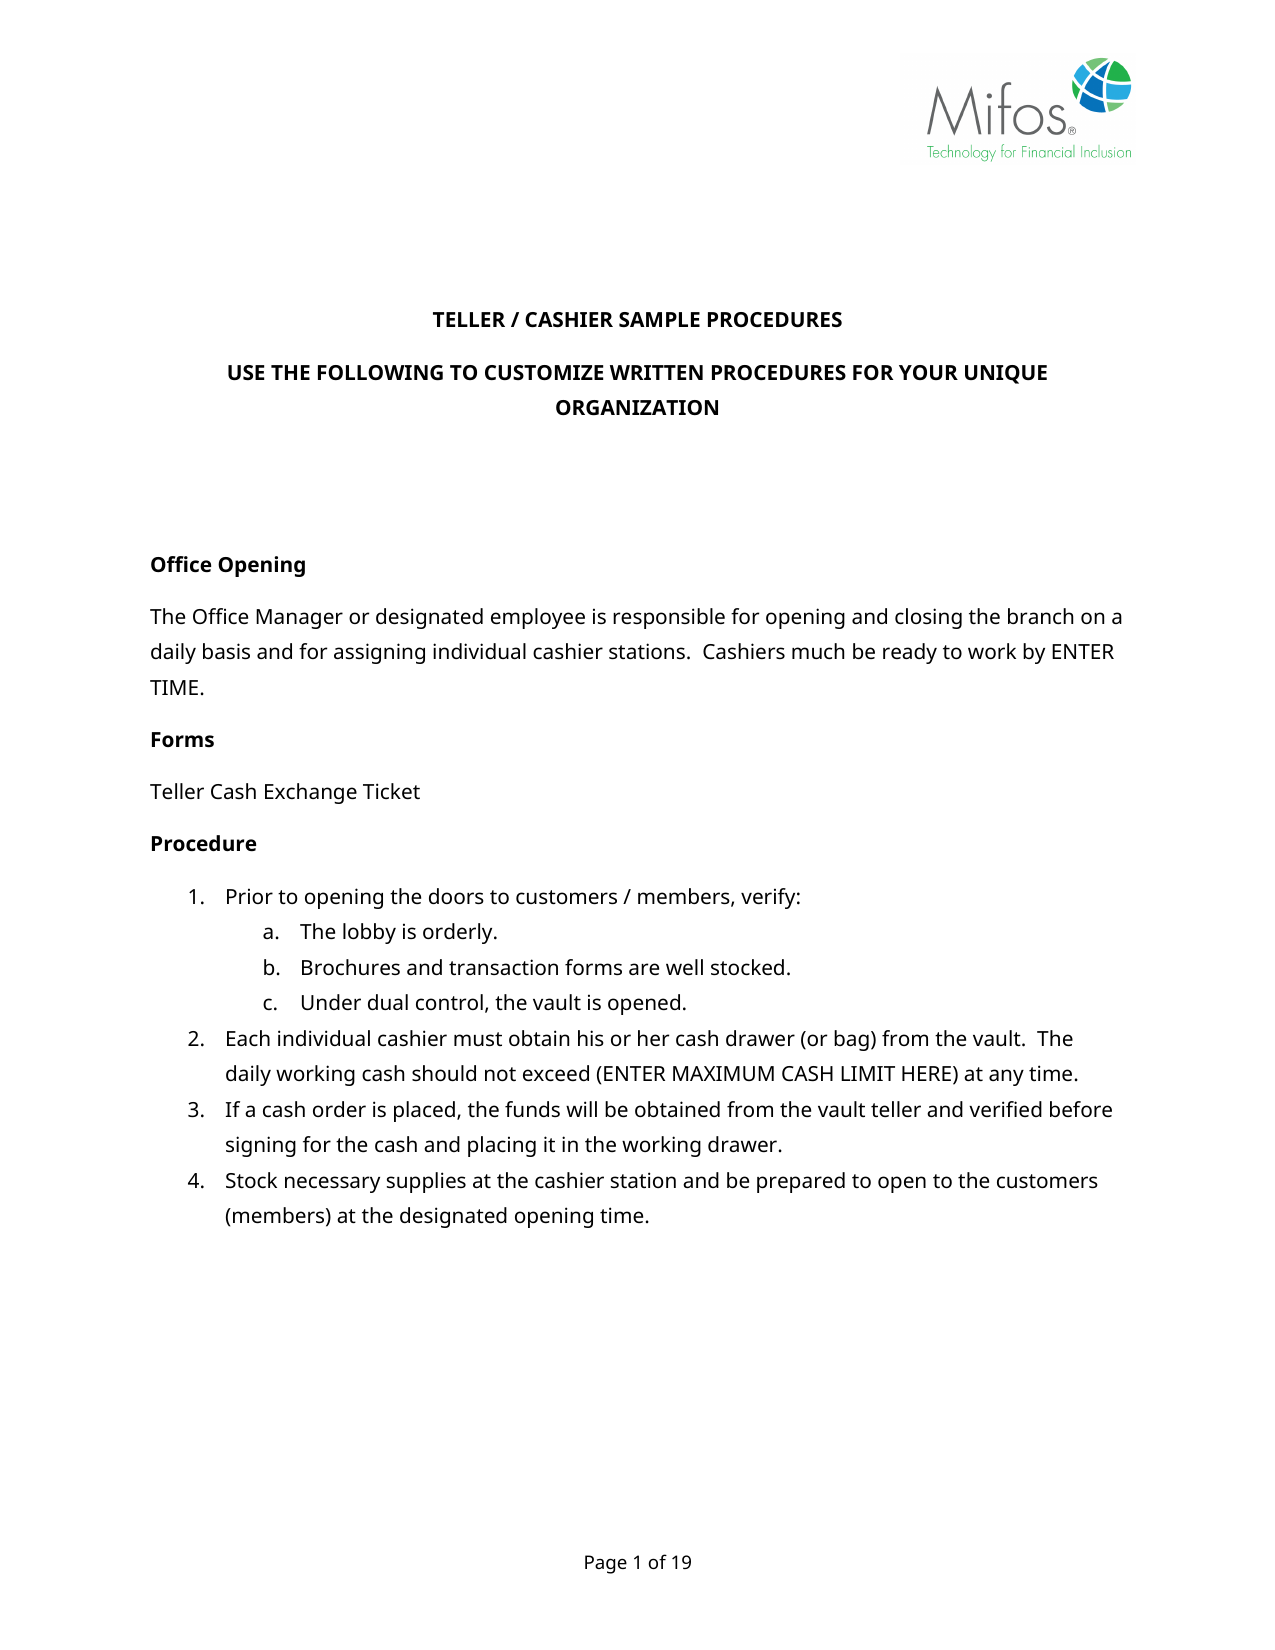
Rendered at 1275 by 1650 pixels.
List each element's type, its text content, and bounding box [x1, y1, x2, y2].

text Office Opening [150, 550, 1125, 578]
list The lobby is orderly. [262, 917, 1125, 946]
list If a cash order is placed, the funds will be obtained from the vault teller and verified before signing for the cash and placing it in the working drawer. [187, 1095, 1125, 1159]
text Procedure [150, 829, 1125, 858]
text USE THE FOLLOWING TO CUSTOMIZE WRITTEN PROCEDURES FOR YOUR UNIQUE ORGANIZATION [150, 358, 1125, 422]
list Brochures and transaction forms are well stocked. [262, 953, 1125, 981]
list Prior to opening the doors to customers / members, verify: [187, 882, 1125, 910]
text The Office Manager or designated employee is responsible for opening and closing the branch on a daily basis and for assigning individual cashier stations. Cashiers much be ready to work by ENTER TIME. [150, 602, 1125, 701]
picture [900, 53, 1136, 165]
list Stock necessary supplies at the cashier station and be prepared to open to the customers (members) at the designated opening time. [187, 1166, 1125, 1230]
text Forms [150, 725, 1125, 754]
list Each individual cashier must obtain his or her cash drawer (or bag) from the vault. The daily working cash should not exceed (ENTER MAXIMUM CASH LIMIT HERE) at any time. [187, 1024, 1125, 1088]
text TELLER / CASHIER SAMPLE PROCEDURES [150, 306, 1125, 334]
text Teller Cash Exchange Ticket [150, 777, 1125, 806]
list Under dual control, the vault is opened. [262, 988, 1125, 1017]
